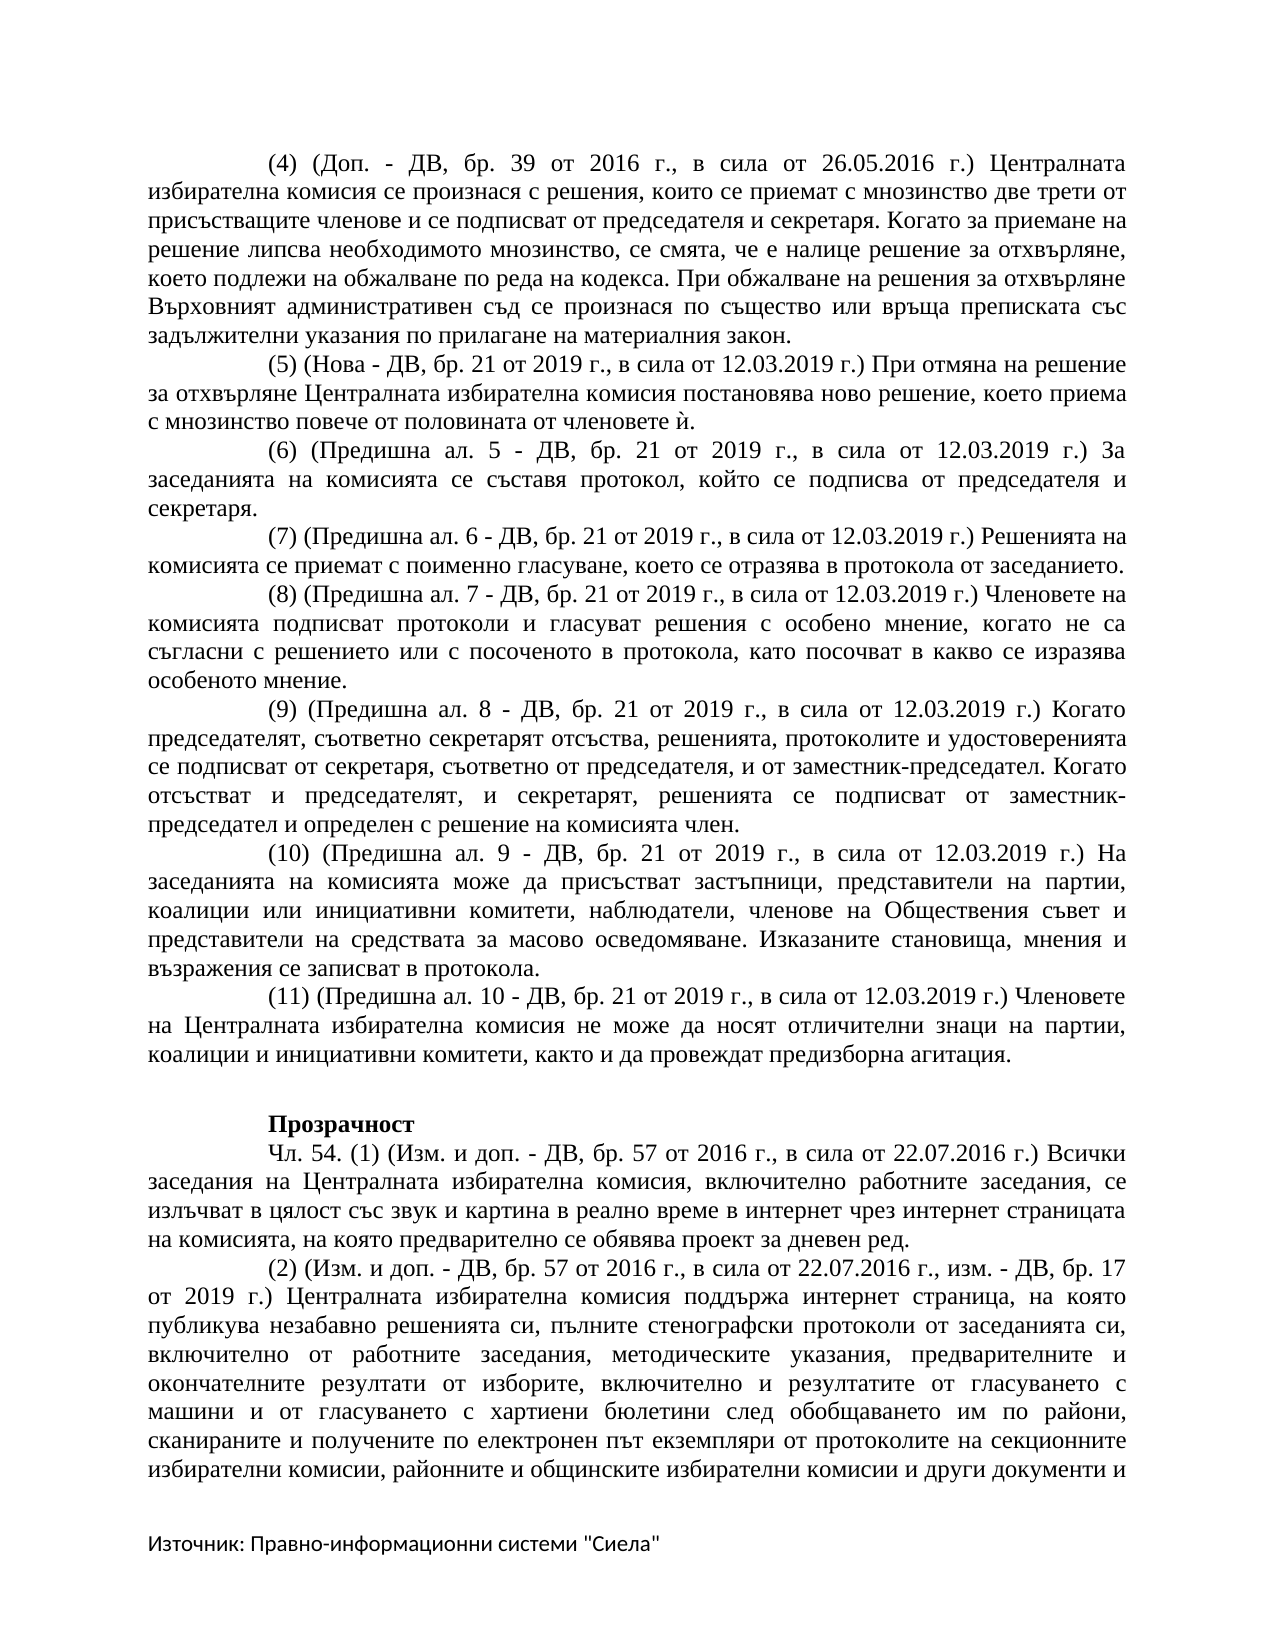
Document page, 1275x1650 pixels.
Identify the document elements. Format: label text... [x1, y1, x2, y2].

text (5) (Нова - ДВ, бр. 21 от 2019 г., в сила от 12.03.2019 г.) При отмяна на решение за отхвърляне Централната избирателна комисия постановява ново решение, което приема с мнозинство повече от половината от членовете ѝ. [148, 349, 1127, 435]
text (4) (Доп. - ДВ, бр. 39 от 2016 г., в сила от 26.05.2016 г.) Централната избирателна комисия се произнася с решения, които се приемат с мнозинство две трети от присъстващите членове и се подписват от председателя и секретаря. Когато за приемане на решение липсва необходимото мнозинство, се смята, че е налице решение за отхвърляне, което подлежи на обжалване по реда на кодекса. При обжалване на решения за отхвърляне Върховният административен съд се произнася по същество или връща преписката със задължителни указания по прилагане на материалния закон. [148, 148, 1127, 349]
text (9) (Предишна ал. 8 - ДВ, бр. 21 от 2019 г., в сила от 12.03.2019 г.) Когато председателят, съответно секретарят отсъства, решенията, протоколите и удостоверенията се подписват от секретаря, съответно от председателя, и от заместник-председател. Когато отсъстват и председателят, и секретарят, решенията се подписват от заместник-председател и определен с решение на комисията член. [148, 694, 1127, 838]
text (6) (Предишна ал. 5 - ДВ, бр. 21 от 2019 г., в сила от 12.03.2019 г.) За заседанията на комисията се съставя протокол, който се подписва от председателя и секретаря. [148, 435, 1127, 521]
text Прозрачност [148, 1109, 1127, 1138]
text (11) (Предишна ал. 10 - ДВ, бр. 21 от 2019 г., в сила от 12.03.2019 г.) Членовете на Централната избирателна комисия не може да носят отличителни знаци на партии, коалиции и инициативни комитети, както и да провеждат предизборна агитация. [148, 981, 1127, 1068]
text Чл. 54. (1) (Изм. и доп. - ДВ, бр. 57 от 2016 г., в сила от 22.07.2016 г.) Всички заседания на Централната избирателна комисия, включително работните заседания, се излъчват в цялост със звук и картина в реално време в интернет чрез интернет страницата на комисията, на която предварително се обявява проект за дневен ред. [148, 1138, 1127, 1253]
text (8) (Предишна ал. 7 - ДВ, бр. 21 от 2019 г., в сила от 12.03.2019 г.) Членовете на комисията подписват протоколи и гласуват решения с особено мнение, когато не са съгласни с решението или с посоченото в протокола, като посочват в какво се изразява особеното мнение. [148, 579, 1127, 694]
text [148, 1253, 1127, 1483]
text (7) (Предишна ал. 6 - ДВ, бр. 21 от 2019 г., в сила от 12.03.2019 г.) Решенията на комисията се приемат с поименно гласуване, което се отразява в протокола от заседанието. [148, 521, 1127, 579]
text (10) (Предишна ал. 9 - ДВ, бр. 21 от 2019 г., в сила от 12.03.2019 г.) На заседанията на комисията може да присъстват застъпници, представители на партии, коалиции или инициативни комитети, наблюдатели, членове на Обществения съвет и представители на средствата за масово осведомяване. Изказаните становища, мнения и възражения се записват в протокола. [148, 838, 1127, 981]
